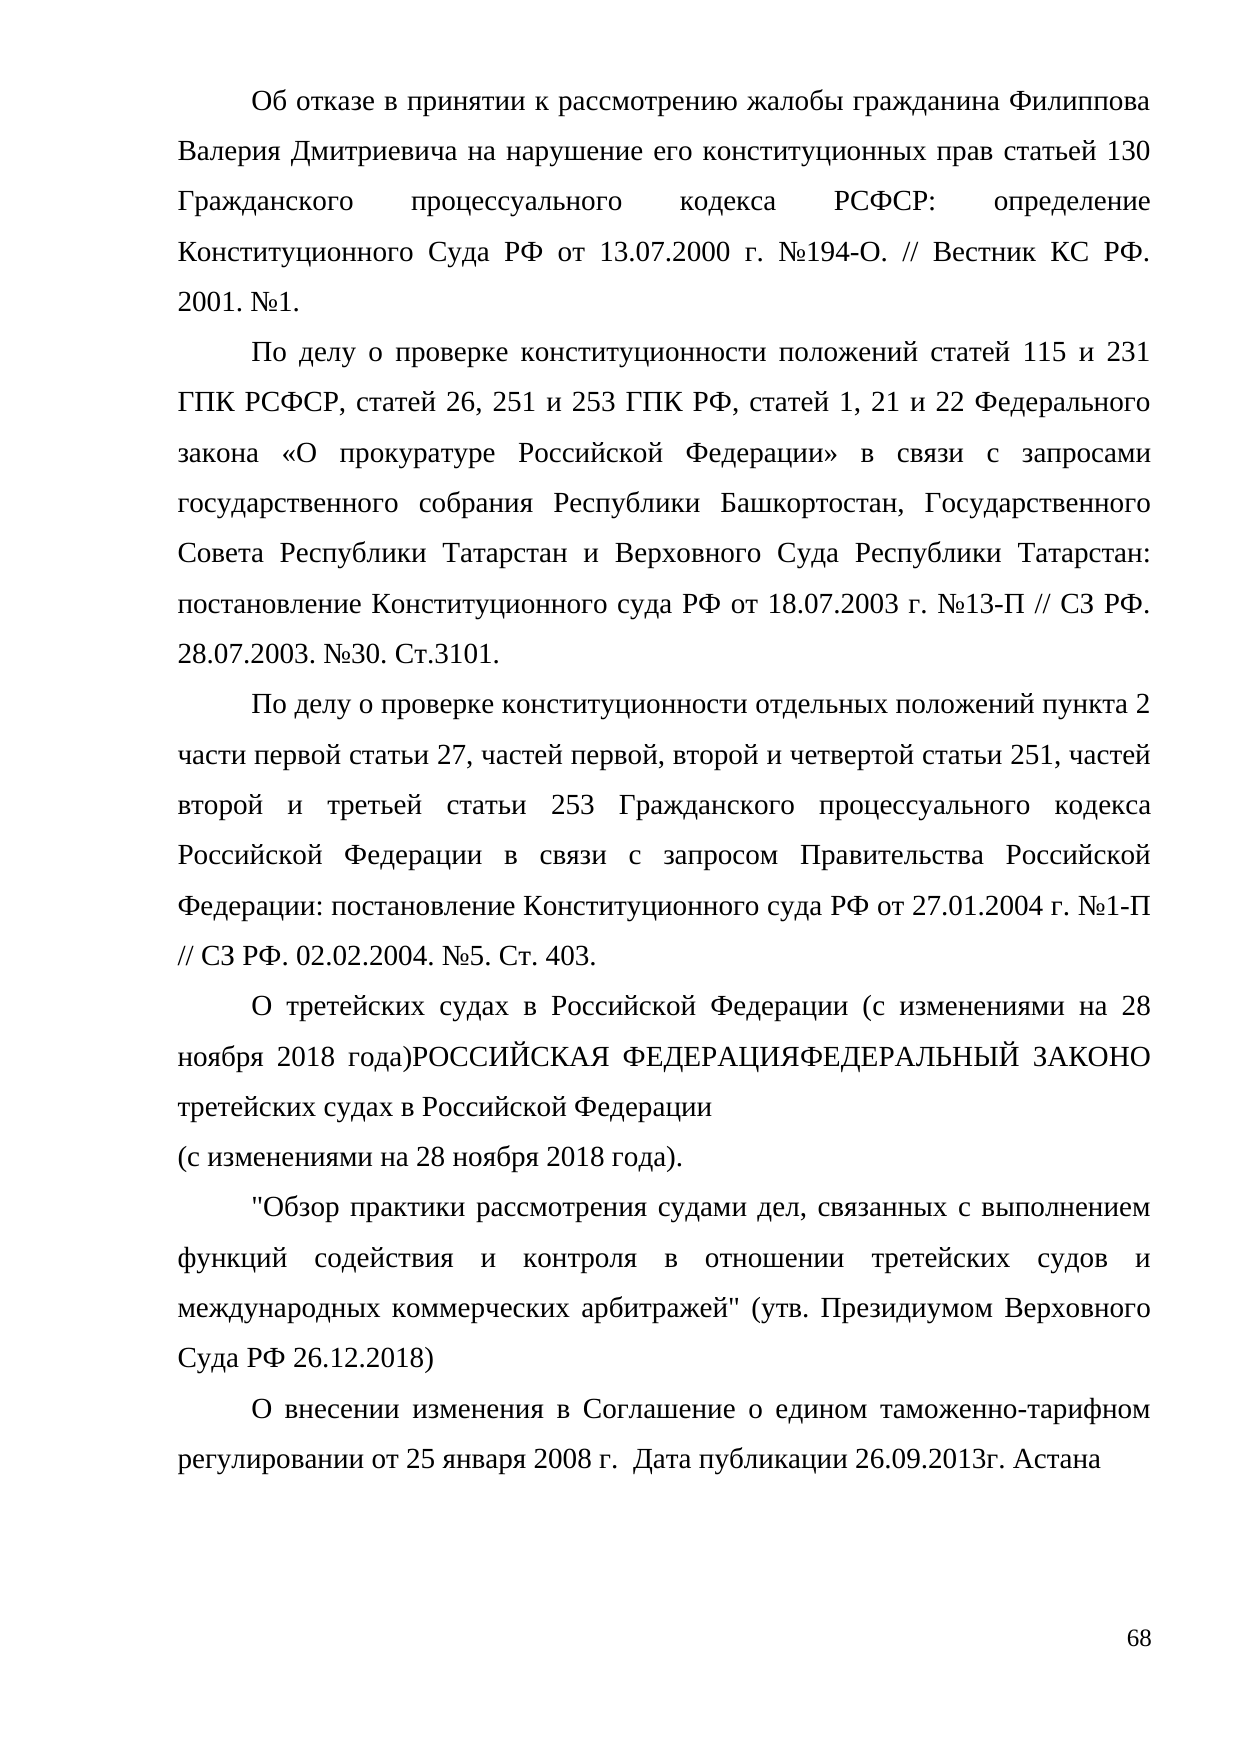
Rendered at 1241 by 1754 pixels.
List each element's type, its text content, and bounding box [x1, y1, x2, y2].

text Об отказе в принятии к рассмотрению жалобы гражданина Филиппова Валерия Дмитриевича на нарушение его конституционных прав статьей 130 Гражданского процессуального кодекса РСФСР: определение Конституционного Суда РФ от 13.07.2000 г. №194-О. // Вестник КС РФ. 2001. №1. [177, 83, 1152, 317]
text О внесении изменения в Соглашение о едином таможенно-тарифном регулировании от 25 января 2008 г. Дата публикации 26.09.2013г. Астана [177, 1391, 1152, 1475]
text "Обзор практики рассмотрения судами дел, связанных с выполнением функций содействия и контроля в отношении третейских судов и международных коммерческих арбитражей" (утв. Президиумом Верховного Суда РФ 26.12.2018) [177, 1189, 1152, 1374]
text По делу о проверке конституционности положений статей 115 и 231 ГПК РСФСР, статей 26, 251 и 253 ГПК РФ, статей 1, 21 и 22 Федерального закона «О прокуратуре Российской Федерации» в связи с запросами государственного собрания Республики Башкортостан, Государственного Совета Республики Татарстан и Верховного Суда Республики Татарстан: постановление Конституционного суда РФ от 18.07.2003 г. №13-П // СЗ РФ. 28.07.2003. №30. Ст.3101. [177, 334, 1152, 670]
text По делу о проверке конституционности отдельных положений пункта 2 части первой статьи 27, частей первой, второй и четвертой статьи 251, частей второй и третьей статьи 253 Гражданского процессуального кодекса Российской Федерации в связи с запросом Правительства Российской Федерации: постановление Конституционного суда РФ от 27.01.2004 г. №1-П // СЗ РФ. 02.02.2004. №5. Ст. 403. [177, 686, 1152, 972]
text О третейских судах в Российской Федерации (с изменениями на 28 ноября 2018 года)РОССИЙСКАЯ ФЕДЕРАЦИЯФЕДЕРАЛЬНЫЙ ЗАКОНО третейских судах в Российской Федерации [177, 988, 1152, 1122]
text (с изменениями на 28 ноября 2018 года). [177, 1139, 1152, 1173]
